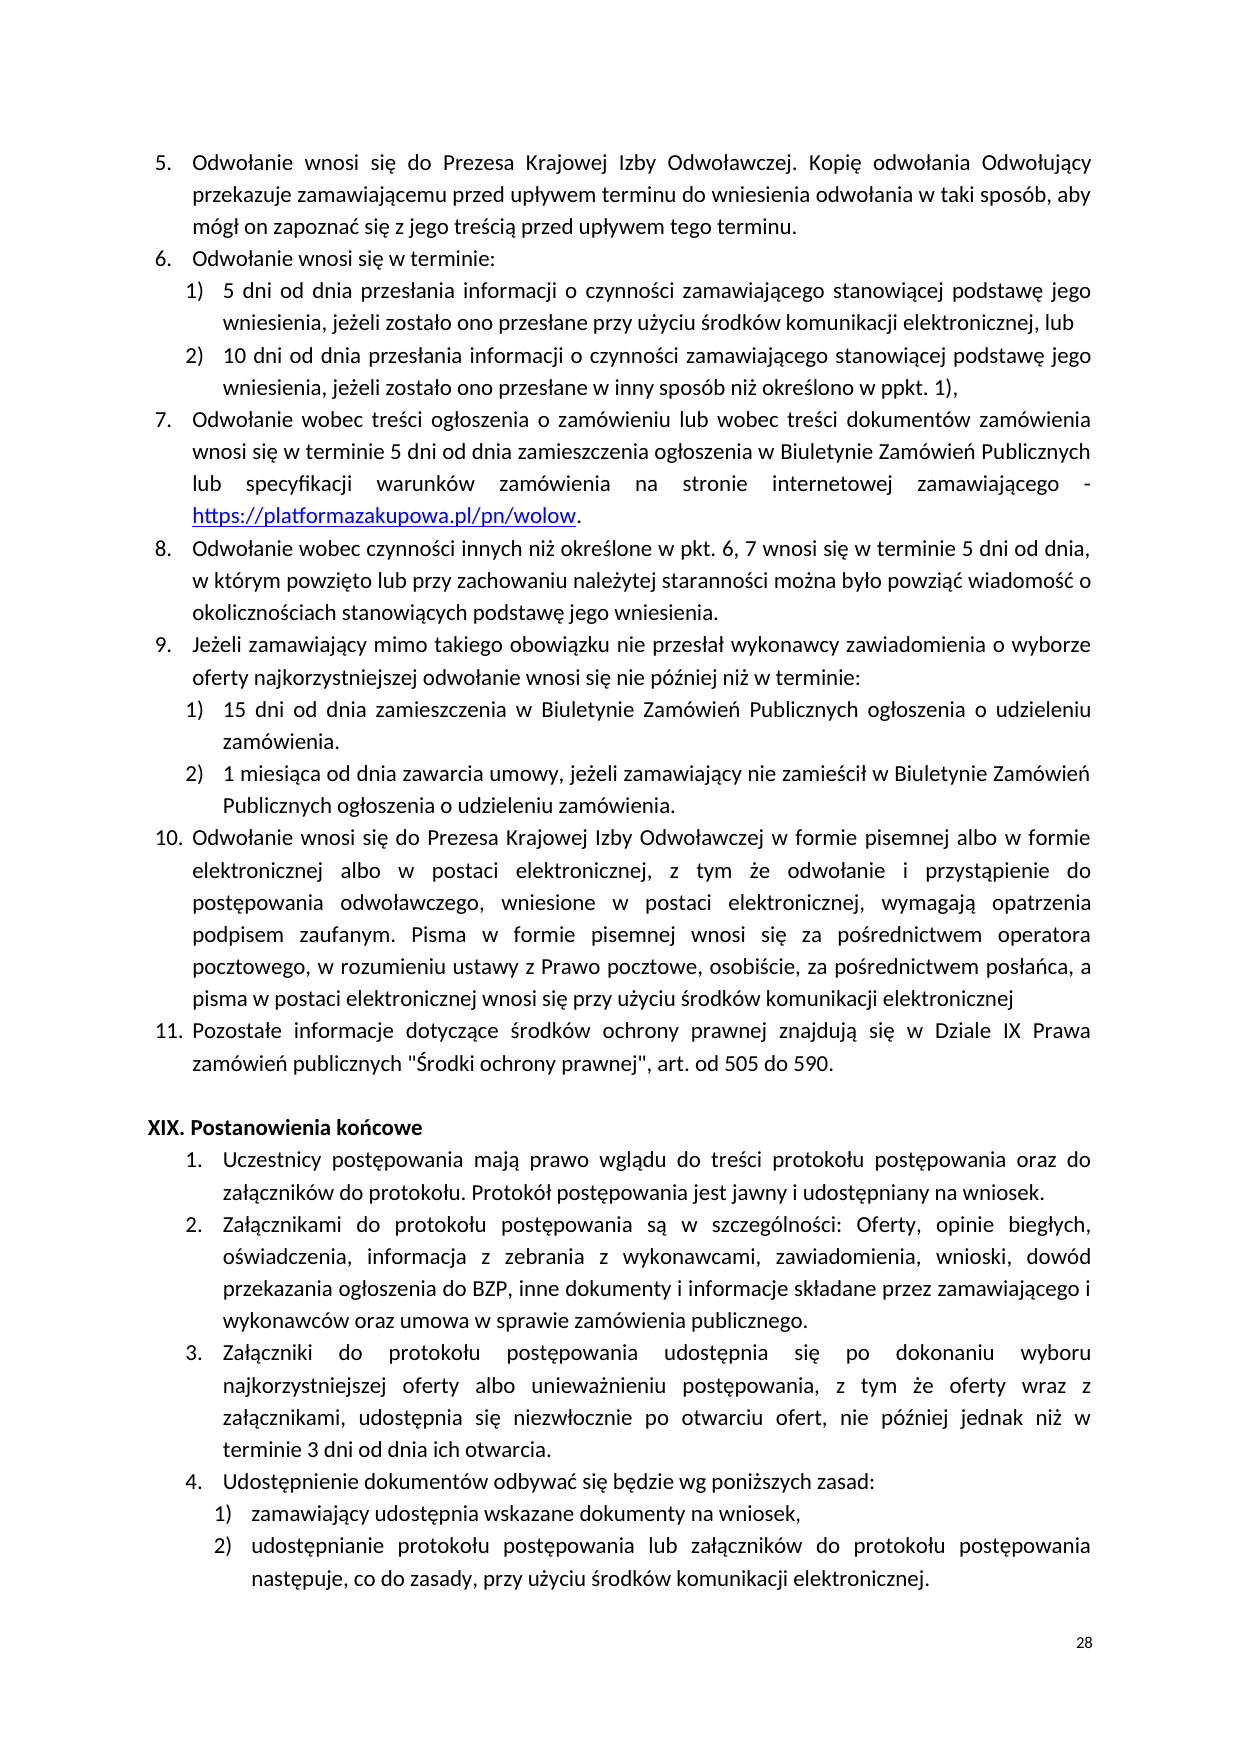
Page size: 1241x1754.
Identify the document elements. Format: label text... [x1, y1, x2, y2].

list Pozostałe informacje dotyczące środków ochrony prawnej znajdują się w Dziale IX Prawa zamówień publicznych "Środki ochrony prawnej", art. od 505 do 590. [154, 1017, 1093, 1077]
list 10 dni od dnia przesłania informacji o czynności zamawiającego stanowiącej podstawę jego wniesienia, jeżeli zostało ono przesłane w inny sposób niż określono w ppkt. 1), [185, 341, 1093, 401]
list Odwołanie wnosi się w terminie: [154, 244, 1093, 272]
list 5 dni od dnia przesłania informacji o czynności zamawiającego stanowiącej podstawę jego wniesienia, jeżeli zostało ono przesłane przy użyciu środków komunikacji elektronicznej, lub [185, 276, 1093, 337]
text XIX. Postanowienia końcowe [148, 1113, 1093, 1141]
list Jeżeli zamawiający mimo takiego obowiązku nie przesłał wykonawcy zawiadomienia o wyborze oferty najkorzystniejszej odwołanie wnosi się nie później niż w terminie: [154, 630, 1093, 691]
list 15 dni od dnia zamieszczenia w Biuletynie Zamówień Publicznych ogłoszenia o udzieleniu zamówienia. [185, 695, 1093, 755]
list Odwołanie wnosi się do Prezesa Krajowej Izby Odwoławczej. Kopię odwołania Odwołujący przekazuje zamawiającemu przed upływem terminu do wniesienia odwołania w taki sposób, aby mógł on zapoznać się z jego treścią przed upływem tego terminu. [154, 148, 1093, 240]
list Udostępnienie dokumentów odbywać się będzie wg poniższych zasad: [185, 1467, 1093, 1495]
list Załącznikami do protokołu postępowania są w szczególności: Oferty, opinie biegłych, oświadczenia, informacja z zebrania z wykonawcami, zawiadomienia, wnioski, dowód przekazania ogłoszenia do BZP, inne dokumenty i informacje składane przez zamawiającego i wykonawców oraz umowa w sprawie zamówienia publicznego. [185, 1210, 1093, 1334]
list udostępnianie protokołu postępowania lub załączników do protokołu postępowania następuje, co do zasady, przy użyciu środków komunikacji elektronicznej. [213, 1532, 1093, 1592]
list Uczestnicy postępowania mają prawo wglądu do treści protokołu postępowania oraz do załączników do protokołu. Protokół postępowania jest jawny i udostępniany na wniosek. [185, 1145, 1093, 1206]
list Odwołanie wobec treści ogłoszenia o zamówieniu lub wobec treści dokumentów zamówienia wnosi się w terminie 5 dni od dnia zamieszczenia ogłoszenia w Biuletynie Zamówień Publicznych lub specyfikacji warunków zamówienia na stronie internetowej zamawiającego - https://platformazakupowa.pl/pn/wolow. [154, 405, 1093, 530]
list Odwołanie wnosi się do Prezesa Krajowej Izby Odwoławczej w formie pisemnej albo w formie elektronicznej albo w postaci elektronicznej, z tym że odwołanie i przystąpienie do postępowania odwoławczego, wniesione w postaci elektronicznej, wymagają opatrzenia podpisem zaufanym. Pisma w formie pisemnej wnosi się za pośrednictwem operatora pocztowego, w rozumieniu ustawy z Prawo pocztowe, osobiście, za pośrednictwem posłańca, a pisma w postaci elektronicznej wnosi się przy użyciu środków komunikacji elektronicznej [154, 823, 1093, 1012]
list Odwołanie wobec czynności innych niż określone w pkt. 6, 7 wnosi się w terminie 5 dni od dnia, w którym powzięto lub przy zachowaniu należytej staranności można było powziąć wiadomość o okolicznościach stanowiących podstawę jego wniesienia. [154, 534, 1093, 626]
list zamawiający udostępnia wskazane dokumenty na wniosek, [213, 1499, 1093, 1527]
list 1 miesiąca od dnia zawarcia umowy, jeżeli zamawiający nie zamieścił w Biuletynie Zamówień Publicznych ogłoszenia o udzieleniu zamówienia. [185, 759, 1093, 819]
list Załączniki do protokołu postępowania udostępnia się po dokonaniu wyboru najkorzystniejszej oferty albo unieważnieniu postępowania, z tym że oferty wraz z załącznikami, udostępnia się niezwłocznie po otwarciu ofert, nie później jednak niż w terminie 3 dni od dnia ich otwarcia. [185, 1338, 1093, 1463]
